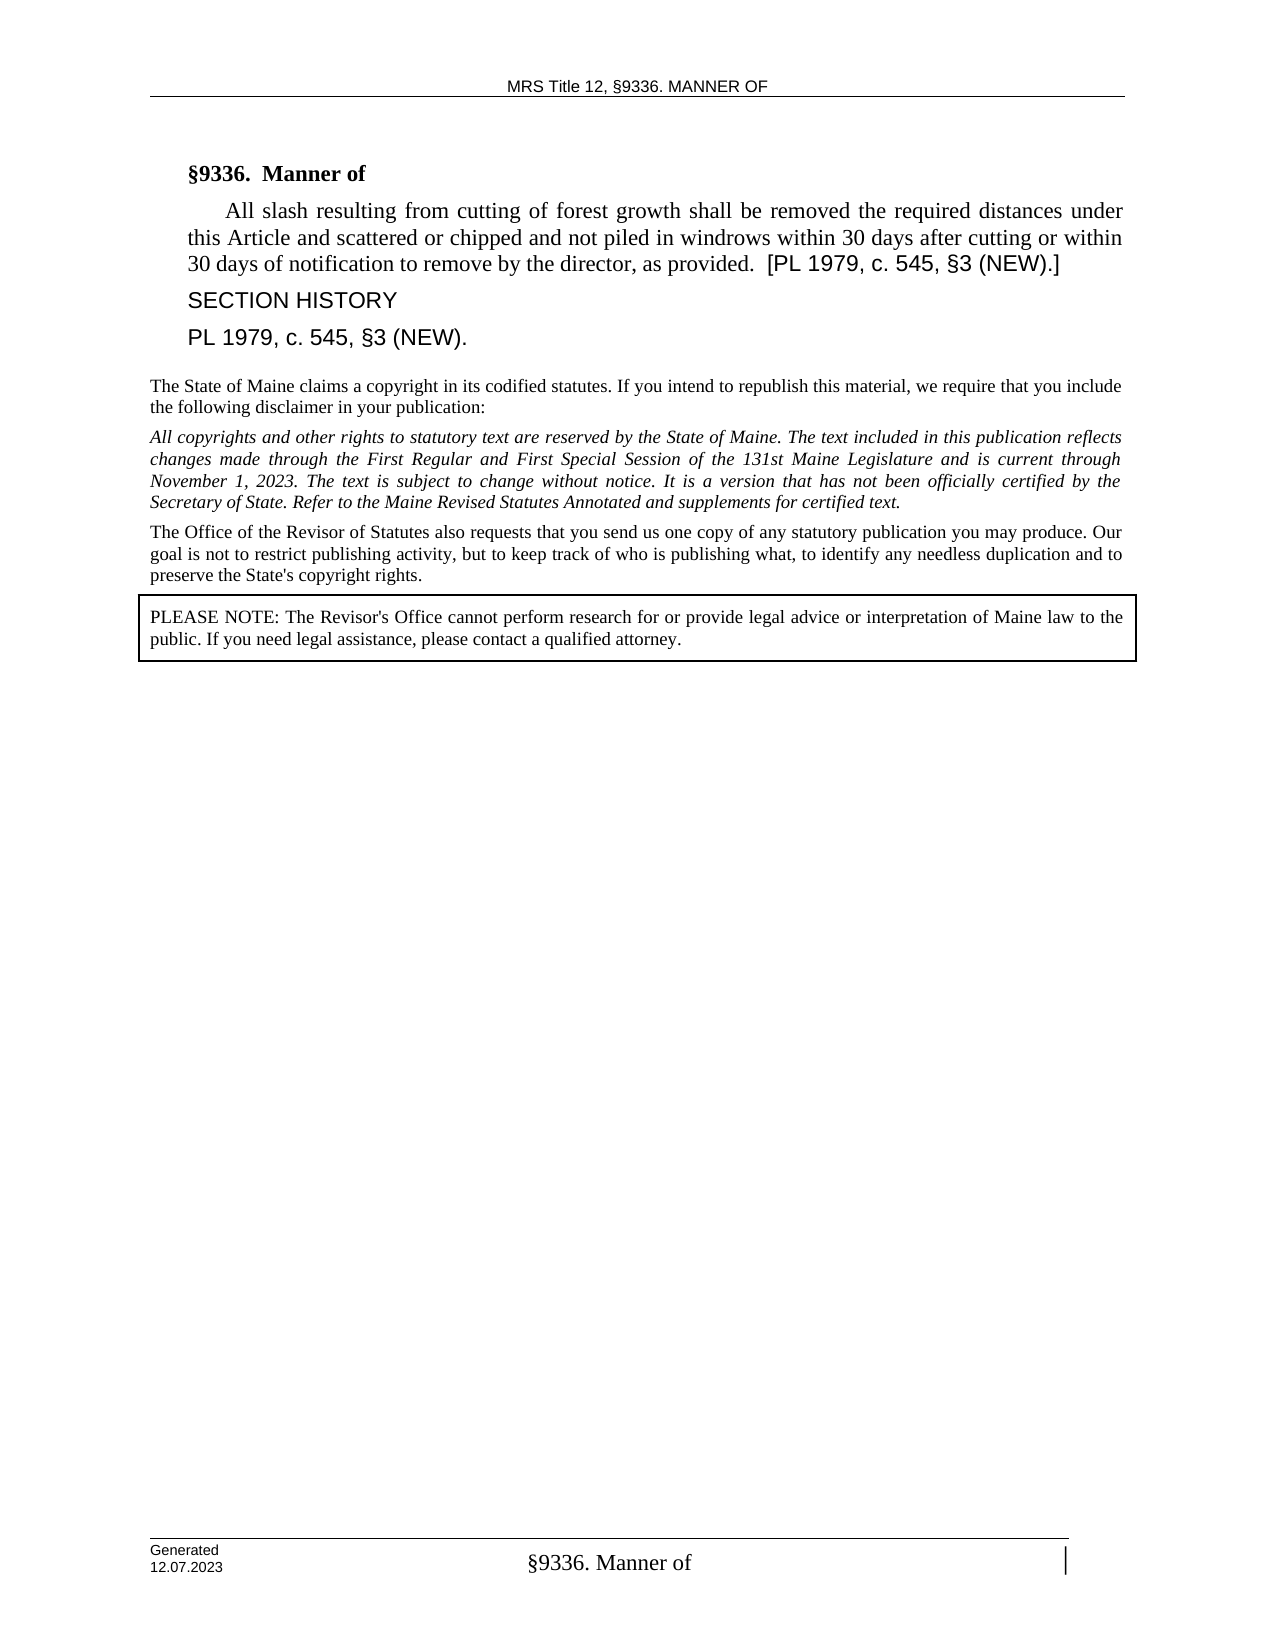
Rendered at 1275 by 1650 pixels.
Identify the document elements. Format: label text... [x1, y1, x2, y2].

text SECTION HISTORY [187, 287, 1125, 313]
text §9336. Manner of [187, 160, 1125, 187]
text All slash resulting from cutting of forest growth shall be removed the required distances under this Article and scattered or chipped and not piled in windrows within 30 days after cutting or within 30 days of notification to remove by the director, as provided. [PL 1979, c. 545, §3 (NEW).] [187, 197, 1125, 276]
text The State of Maine claims a copyright in its codified statutes. If you intend to republish this material, we require that you include the following disclaimer in your publication: [150, 375, 1125, 418]
text All copyrights and other rights to statutory text are reserved by the State of Maine. The text included in this publication reflects changes made through the First Regular and First Special Session of the 131st Maine Legislature and is current through November 1, 2023 . The text is subject to change without notice. It is a version that has not been officially certified by the Secretary of State. Refer to the Maine Revised Statutes Annotated and supplements for certified text. [150, 426, 1125, 513]
text The Office of the Revisor of Statutes also requests that you send us one copy of any statutory publication you may produce. Our goal is not to restrict publishing activity, but to keep track of who is publishing what, to identify any needless duplication and to preserve the State's copyright rights. [150, 521, 1125, 586]
text PL 1979, c. 545, §3 (NEW). [187, 323, 1125, 350]
text PLEASE NOTE: The Revisor's Office cannot perform research for or provide legal advice or interpretation of Maine law to the public. If you need legal assistance, please contact a qualified attorney. [140, 596, 1135, 660]
